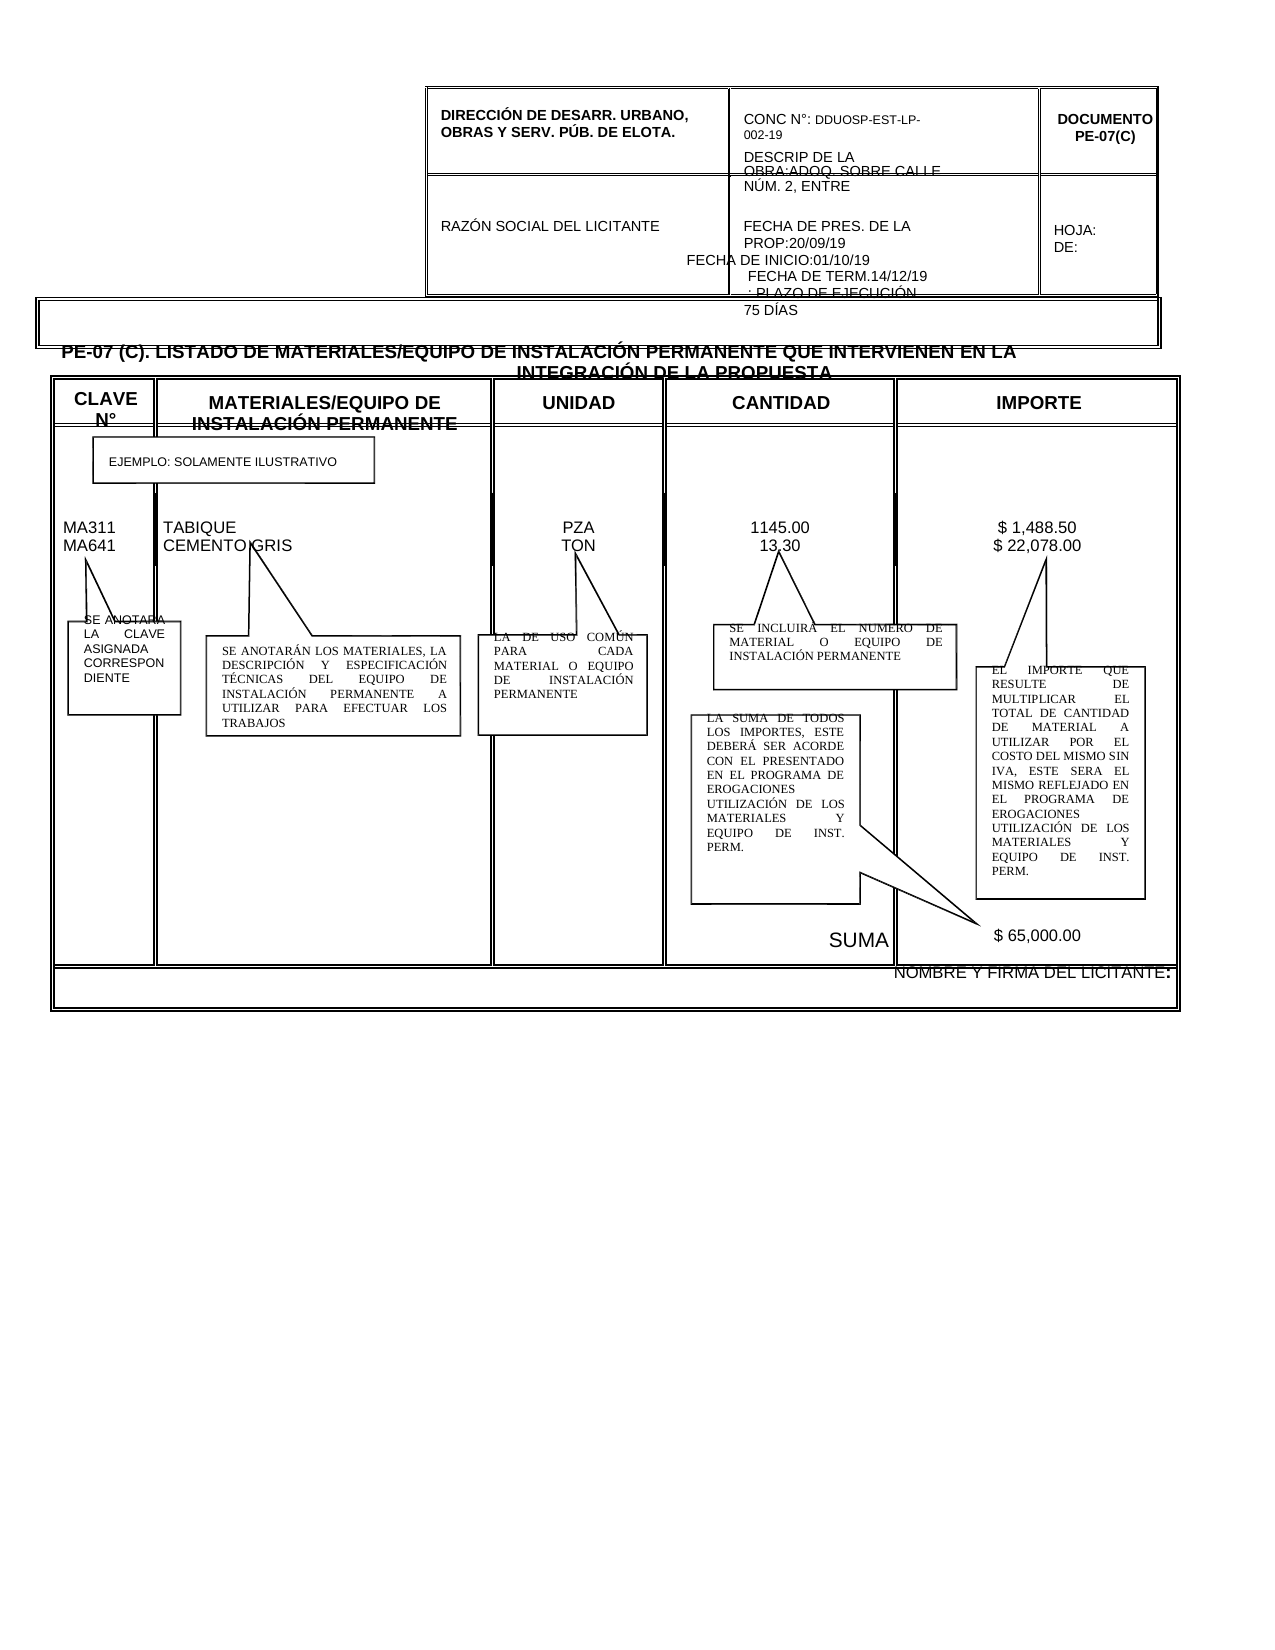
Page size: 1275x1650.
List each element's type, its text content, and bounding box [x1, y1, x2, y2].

table_cell $ 22,078.00 [897, 538, 1085, 566]
text UNIDAD CANTIDAD IMPORTE [542, 392, 1183, 413]
text MATERIALES/EQUIPO DE INSTALACIÓN PERMANENTE [192, 392, 459, 435]
text SE INCLUIRÁ EL NUMERO DE MATERIAL O EQUIPO DE INSTALACIÓN PERMANENTE [729, 620, 942, 663]
text SE ANOTARA LA CLAVE ASIGNADA CORRESPON DIENTE [84, 613, 167, 685]
text FECHA DE INICIO:01/10/19 [42, 251, 870, 268]
table_header PZA [493, 493, 664, 538]
text NOMBRE Y FIRMA DEL LICITANTE: [42, 961, 1171, 982]
text CLAVE N° [74, 388, 140, 431]
text CONC N°: DDUOSP-EST-LP-002-19 [743, 111, 940, 142]
table_header MA311 [55, 493, 155, 538]
table_cell TON [493, 538, 664, 566]
text DIRECCIÓN DE DESARR. URBANO, OBRAS Y SERV. PÚB. DE ELOTA. [441, 107, 715, 140]
text EJEMPLO: SOLAMENTE ILUSTRATIVO [109, 456, 1183, 469]
table_cell MA641 [55, 538, 155, 566]
text EL IMPORTE QUE RESULTE DE MULTIPLICAR EL TOTAL DE CANTIDAD DE MATERIAL A UTILIZAR POR EL COSTO DEL MISMO SIN IVA, ESTE SERA EL MISMO REFLEJADO EN EL PROGRAMA DE EROGACIONES UTILIZACIÓN DE LOS MATERIALES Y EQUIPO DE INST. PERM. [992, 663, 1131, 878]
text SE ANOTARÁN LOS MATERIALES, LA DESCRIPCIÓN Y ESPECIFICACIÓN TÉCNICAS DEL EQUIPO DE INSTALACIÓN PERMANENTE A UTILIZAR PARA EFECTUAR LOS TRABAJOS [222, 643, 447, 730]
table_header 1145.00 [665, 493, 895, 538]
text LA SUMA DE TODOS LOS IMPORTES, ESTE DEBERÁ SER ACORDE CON EL PRESENTADO EN EL PROGRAMA DE EROGACIONES UTILIZACIÓN DE LOS MATERIALES Y EQUIPO DE INST. PERM. [707, 710, 846, 854]
text RAZÓN SOCIAL DEL LICITANTE FECHA DE PRES. DE LA PROP:20/09/19 [441, 218, 985, 251]
text DOCUMENTO PE-07(C) [1057, 111, 1156, 144]
text : PLAZO DE EJECUCIÓN 75 DÍAS [743, 285, 934, 318]
table_header $ 1,488.50 [897, 493, 1085, 538]
text FECHA DE TERM.14/12/19 [743, 268, 934, 285]
text HOJA: DE: [1053, 222, 1099, 256]
table_cell 13.30 [665, 538, 895, 566]
table_cell CEMENTO GRIS [157, 538, 492, 566]
table_header TABIQUE [157, 493, 492, 538]
text LA DE USO COMÚN PARA CADA MATERIAL O EQUIPO DE INSTALACIÓN PERMANENTE [494, 629, 633, 701]
text DESCRIP DE LA OBRA:ADOQ. SOBRE CALLE NÚM. 2, ENTRE [743, 151, 944, 194]
text SUMA $ 65,000.00 [42, 922, 1081, 952]
text PE-07 (C). LISTADO DE MATERIALES/EQUIPO DE INSTALACIÓN PERMANENTE QUE INTERVIENEN EN LA INTEGRACIÓN DE LA PROPUESTA [61, 342, 1153, 384]
